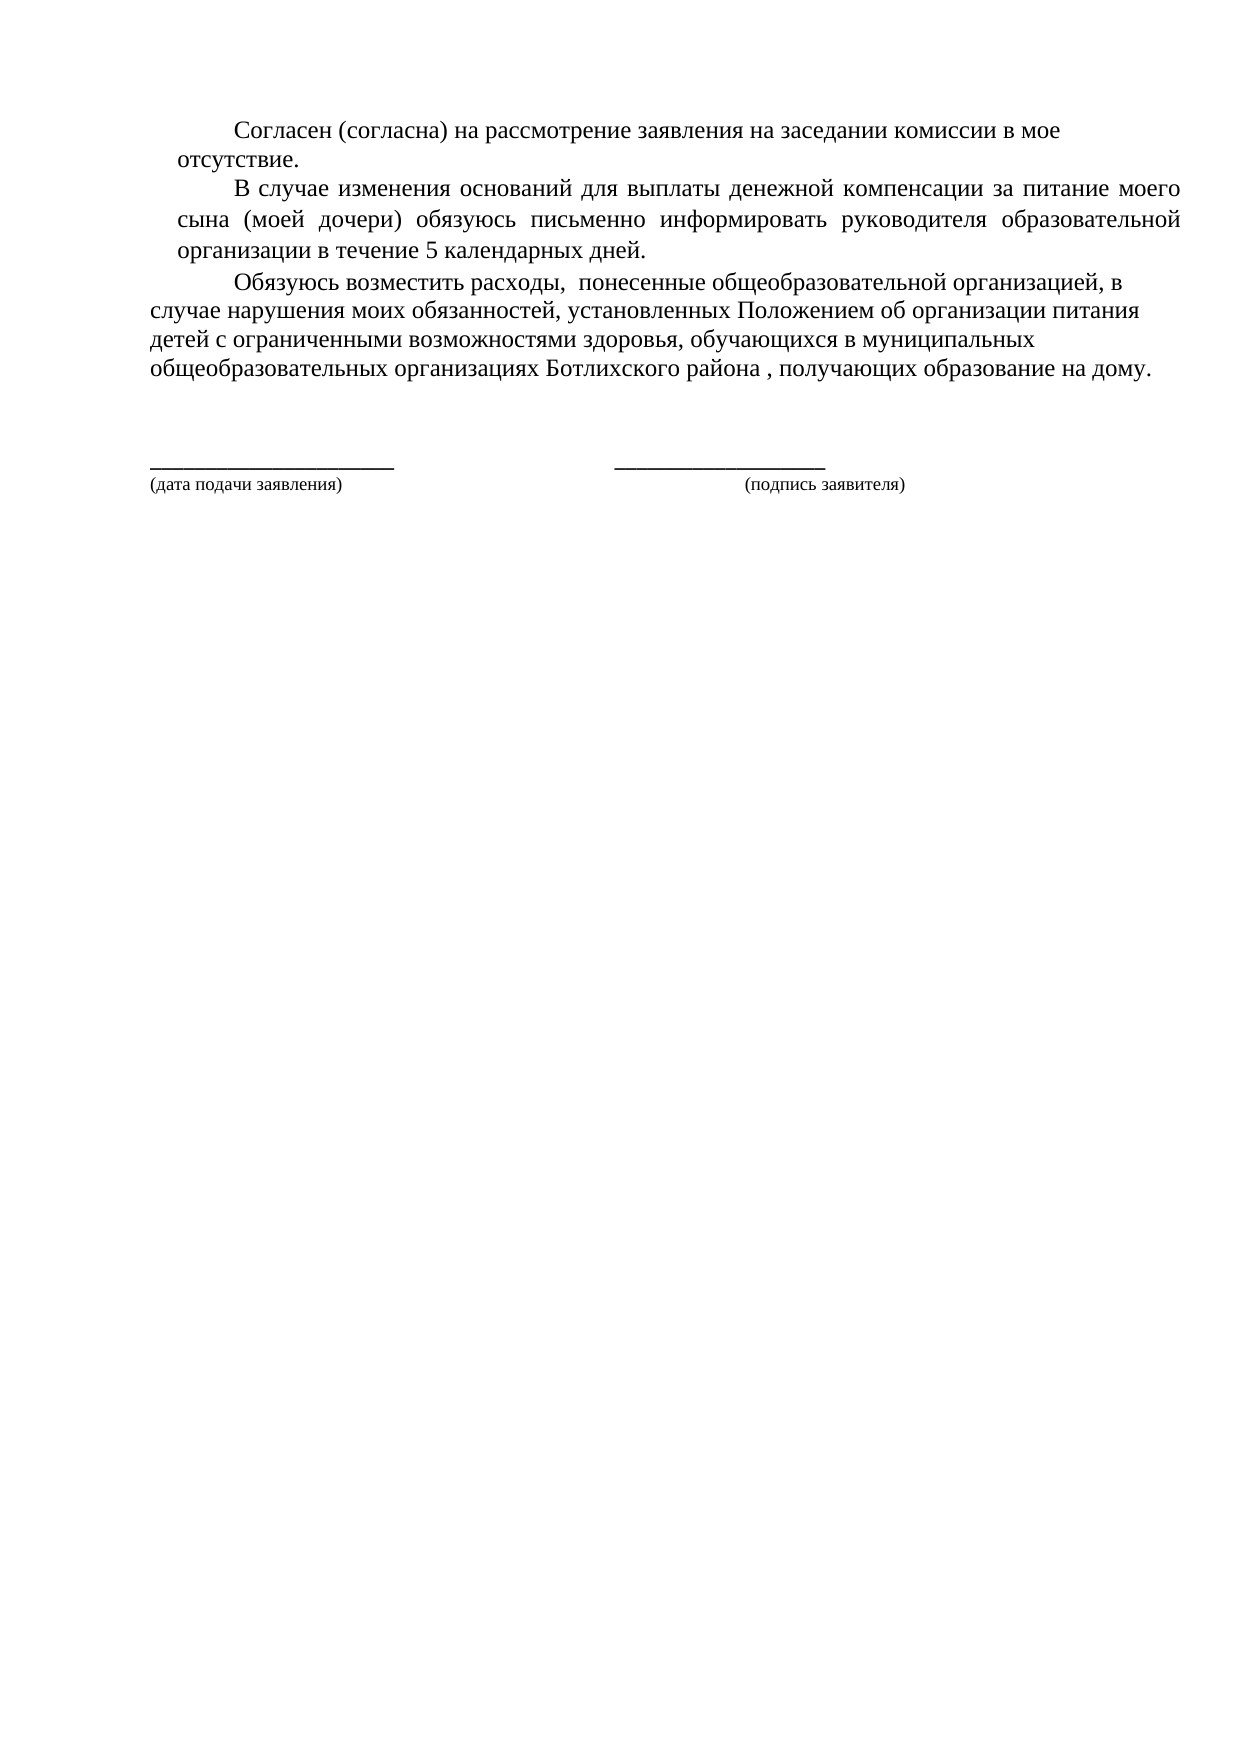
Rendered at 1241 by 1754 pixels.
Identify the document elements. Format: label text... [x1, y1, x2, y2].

text Обязуюсь возместить расходы, понесенные общеобразовательной организацией, в случае нарушения моих обязанностей, установленных Положением об организации питания детей с ограниченными возможностями здоровья, обучающихся в муниципальных общеобразовательных организациях Ботлихского района , получающих образование на дому. [150, 267, 1181, 382]
text ______________________ ___________________ [150, 439, 1181, 473]
text (дата подачи заявления) (подпись заявителя) [150, 473, 1181, 495]
text Согласен (согласна) на рассмотрение заявления на заседании комиссии в мое отсутствие. [177, 115, 1181, 173]
list случае изменения оснований для выплаты денежной компенсации за питание моего сына (моей дочери) обязуюсь письменно информировать руководителя образовательной организации в течение 5 календарных дней. [177, 173, 1181, 264]
